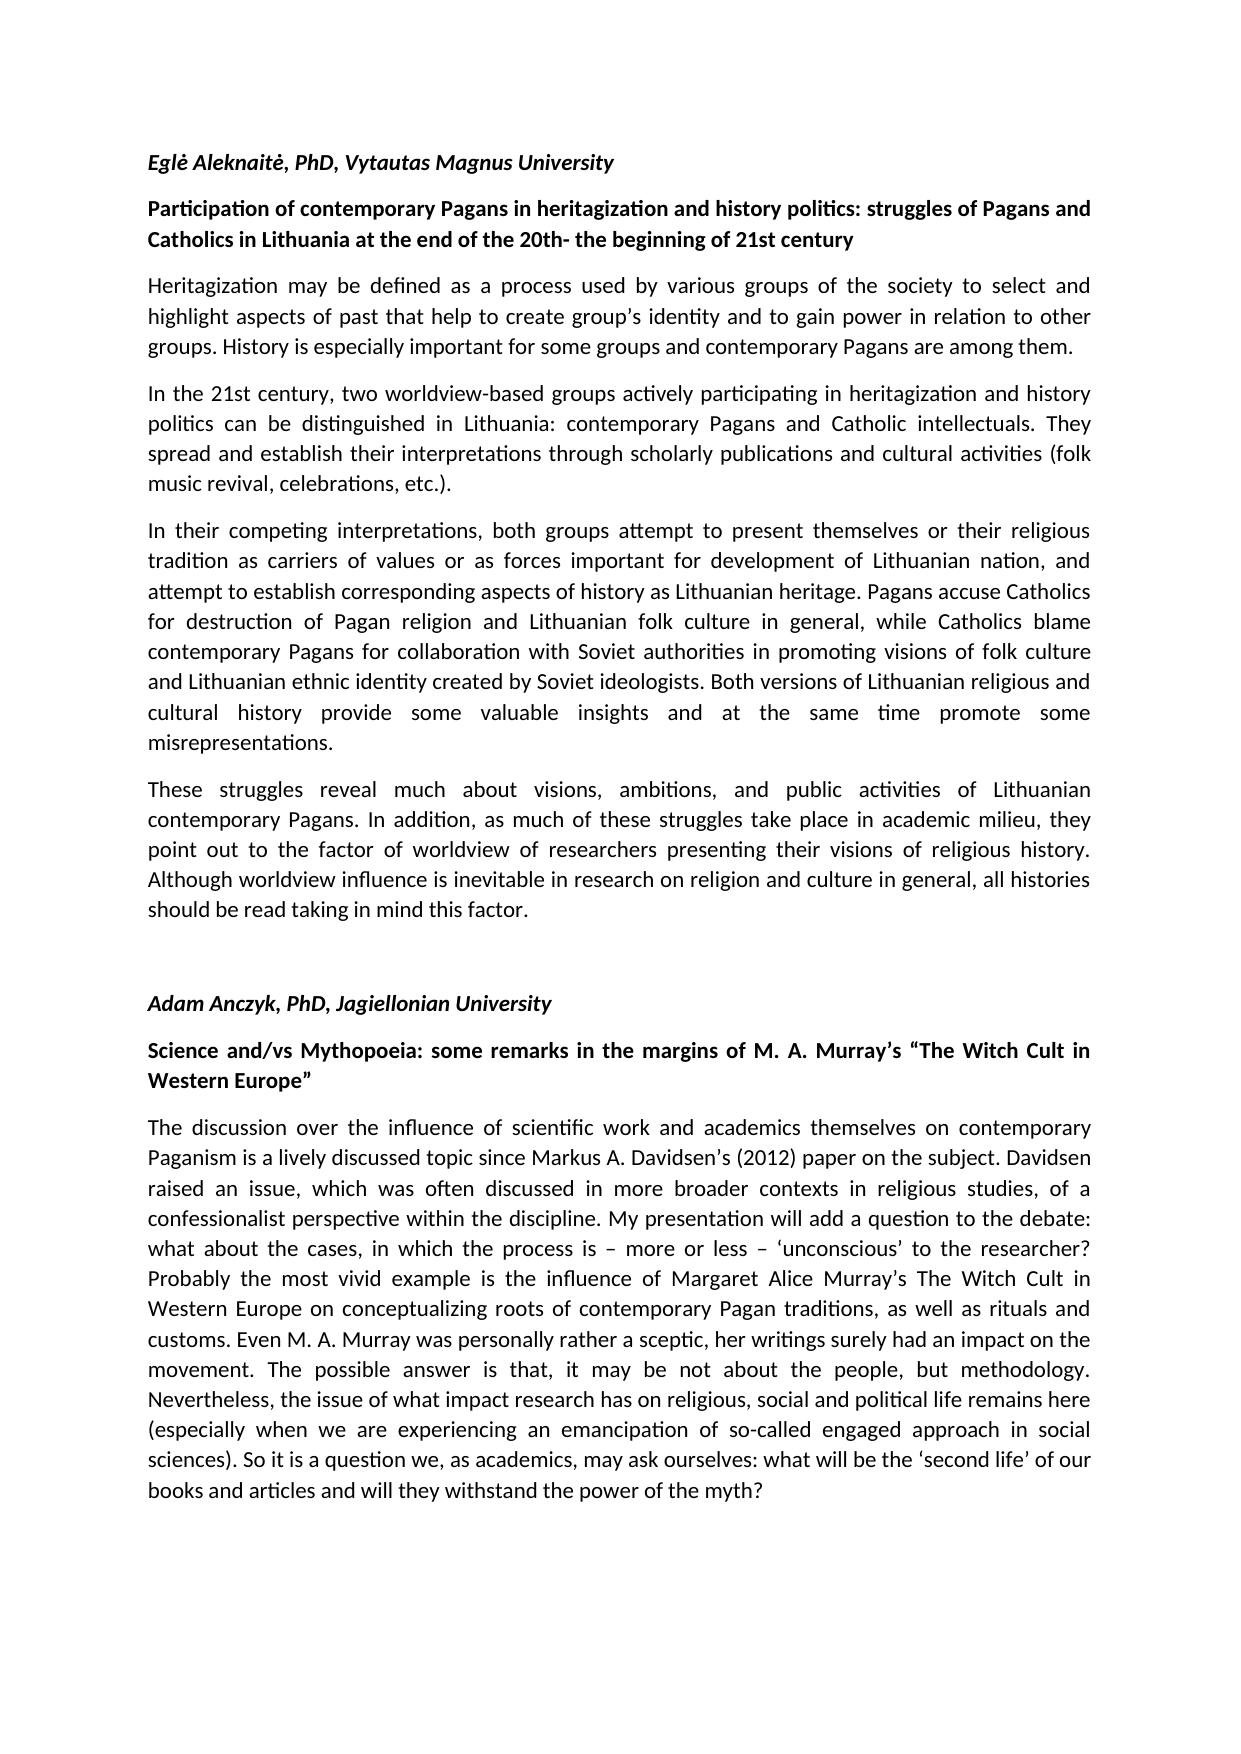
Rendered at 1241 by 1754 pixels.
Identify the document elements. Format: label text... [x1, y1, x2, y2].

text Participation of contemporary Pagans in heritagization and history politics: struggles of Pagans and Catholics in Lithuania at the end of the 20th- the beginning of 21st century [148, 194, 1093, 253]
text These struggles reveal much about visions, ambitions, and public activities of Lithuanian contemporary Pagans. In addition, as much of these struggles take place in academic milieu, they point out to the factor of worldview of researchers presenting their visions of religious history. Although worldview influence is inevitable in research on religion and culture in general, all histories should be read taking in mind this factor. [148, 775, 1093, 923]
text In the 21st century, two worldview-based groups actively participating in heritagization and history politics can be distinguished in Lithuania: contemporary Pagans and Catholic intellectuals. They spread and establish their interpretations through scholarly publications and cultural activities (folk music revival, celebrations, etc.). [148, 379, 1093, 497]
text The discussion over the influence of scientific work and academics themselves on contemporary Paganism is a lively discussed topic since Markus A. Davidsen’s (2012) paper on the subject. Davidsen raised an issue, which was often discussed in more broader contexts in religious studies, of a confessionalist perspective within the discipline. My presentation will add a question to the debate: what about the cases, in which the process is – more or less – ‘unconscious’ to the researcher? Probably the most vivid example is the influence of Margaret Alice Murray’s The Witch Cult in Western Europe on conceptualizing roots of contemporary Pagan traditions, as well as rituals and customs. Even M. A. Murray was personally rather a sceptic, her writings surely had an impact on the movement. The possible answer is that, it may be not about the people, but methodology. Nevertheless, the issue of what impact research has on religious, social and political life remains here (especially when we are experiencing an emancipation of so-called engaged approach in social sciences). So it is a question we, as academics, may ask ourselves: what will be the ‘second life’ of our books and articles and will they withstand the power of the myth? [148, 1113, 1093, 1504]
text Science and/vs Mythopoeia: some remarks in the margins of M. A. Murray’s “The Witch Cult in Western Europe” [148, 1036, 1093, 1094]
text Eglė Aleknaitė, PhD, Vytautas Magnus University [148, 148, 1093, 176]
text Heritagization may be defined as a process used by various groups of the society to select and highlight aspects of past that help to create group’s identity and to gain power in relation to other groups. History is especially important for some groups and contemporary Pagans are among them. [148, 272, 1093, 360]
text Adam Anczyk, PhD, Jagiellonian University [148, 989, 1093, 1017]
text In their competing interpretations, both groups attempt to present themselves or their religious tradition as carriers of values or as forces important for development of Lithuanian nation, and attempt to establish corresponding aspects of history as Lithuanian heritage. Pagans accuse Catholics for destruction of Pagan religion and Lithuanian folk culture in general, while Catholics blame contemporary Pagans for collaboration with Soviet authorities in promoting visions of folk culture and Lithuanian ethnic identity created by Soviet ideologists. Both versions of Lithuanian religious and cultural history provide some valuable insights and at the same time promote some misrepresentations. [148, 516, 1093, 756]
